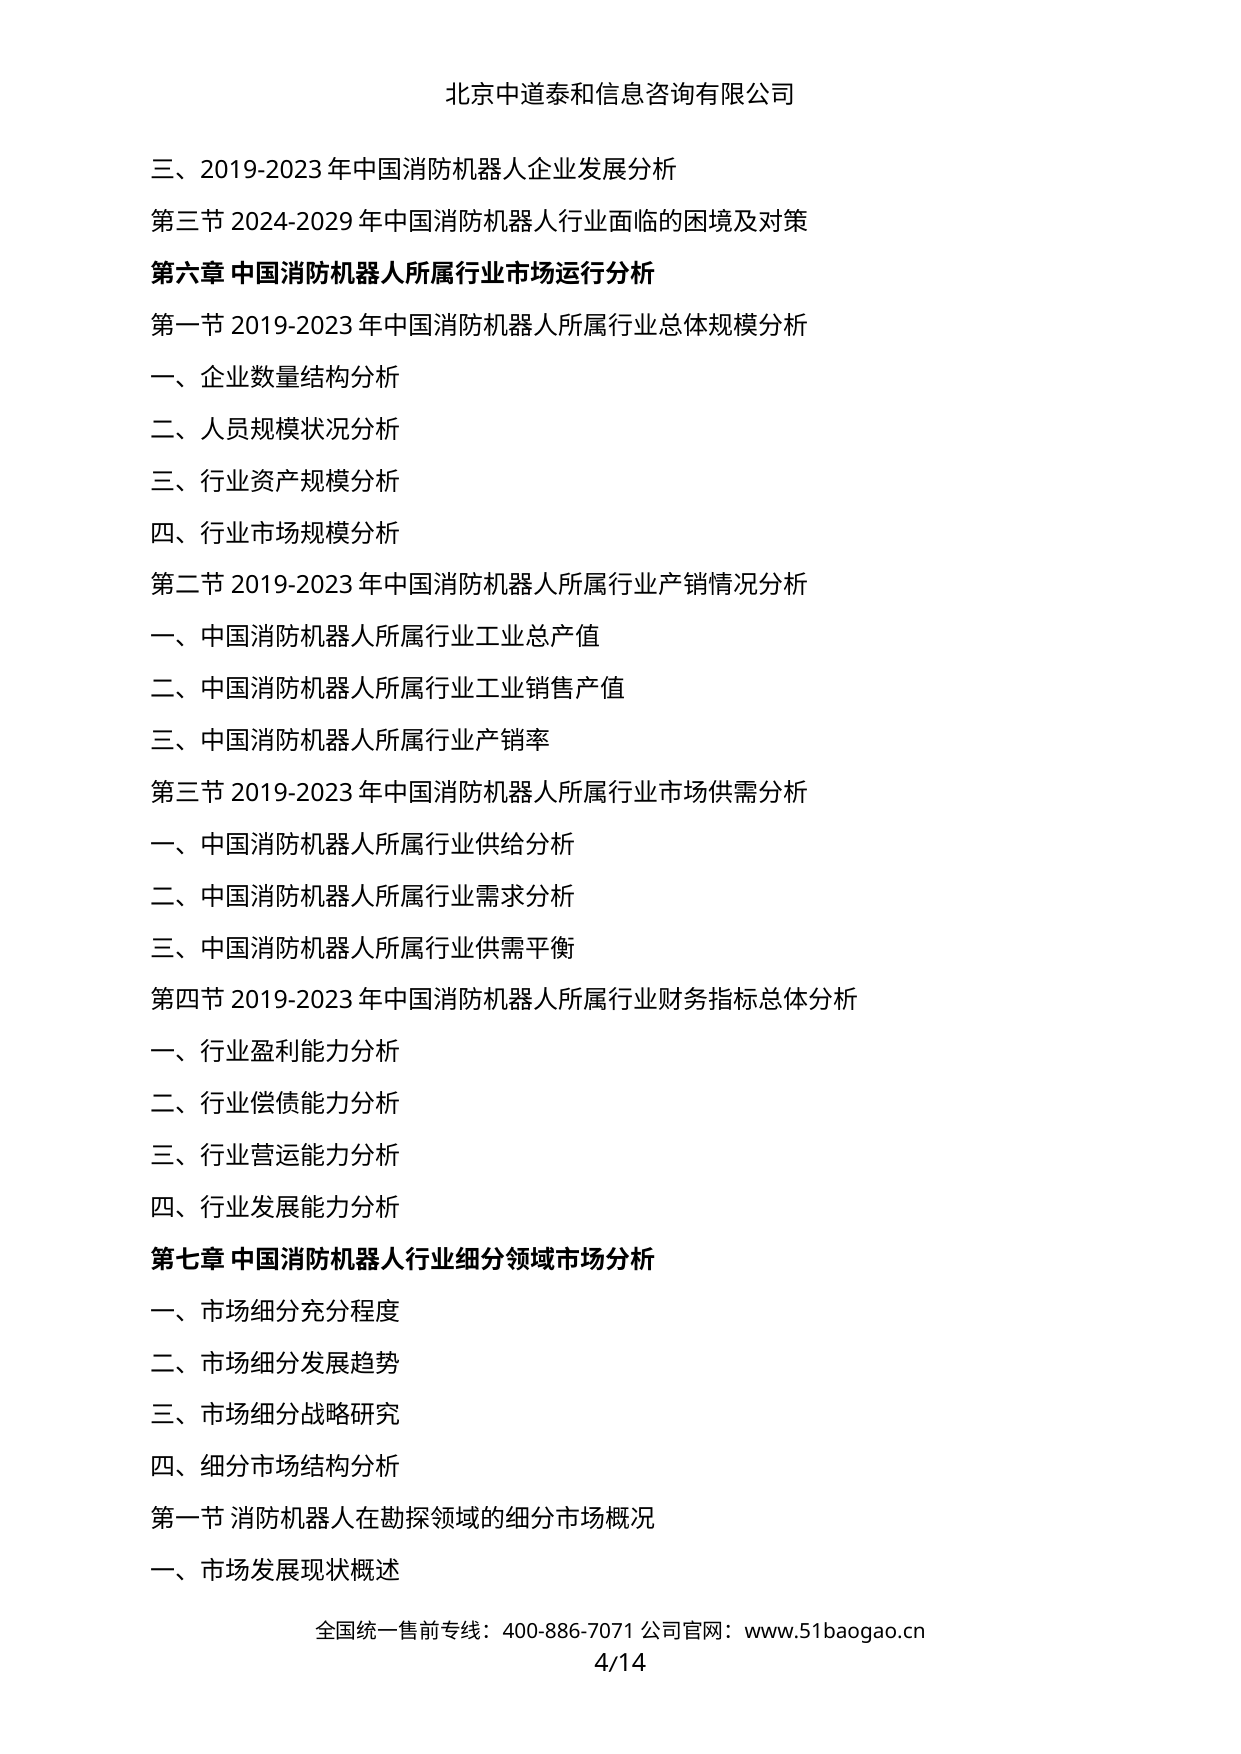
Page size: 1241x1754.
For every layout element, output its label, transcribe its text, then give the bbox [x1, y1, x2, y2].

text 一、市场发展现状概述 [150, 1551, 1090, 1587]
text 二、中国消防机器人所属行业工业销售产值 [150, 669, 1090, 705]
text 三、行业资产规模分析 [150, 461, 1090, 497]
text 一、中国消防机器人所属行业工业总产值 [150, 617, 1090, 653]
text 三、中国消防机器人所属行业供需平衡 [150, 928, 1090, 964]
text 一、中国消防机器人所属行业供给分析 [150, 824, 1090, 861]
text 一、企业数量结构分析 [150, 357, 1090, 394]
text 三、市场细分战略研究 [150, 1395, 1090, 1431]
text 三、中国消防机器人所属行业产销率 [150, 721, 1090, 757]
text 二、市场细分发展趋势 [150, 1343, 1090, 1379]
text 二、人员规模状况分析 [150, 409, 1090, 446]
text 一、行业盈利能力分析 [150, 1032, 1090, 1068]
text 第一节 消防机器人在勘探领域的细分市场概况 [150, 1499, 1090, 1535]
text 四、细分市场结构分析 [150, 1447, 1090, 1483]
text 第一节 2019-2023年中国消防机器人所属行业总体规模分析 [150, 306, 1090, 342]
text 二、行业偿债能力分析 [150, 1084, 1090, 1120]
text 第三节 2019-2023年中国消防机器人所属行业市场供需分析 [150, 772, 1090, 809]
text 三、行业营运能力分析 [150, 1136, 1090, 1172]
text 第二节 2019-2023年中国消防机器人所属行业产销情况分析 [150, 565, 1090, 601]
text 三、2019-2023年中国消防机器人企业发展分析 [150, 150, 1090, 186]
text 四、行业发展能力分析 [150, 1187, 1090, 1224]
text 第四节 2019-2023年中国消防机器人所属行业财务指标总体分析 [150, 980, 1090, 1016]
text 一、市场细分充分程度 [150, 1291, 1090, 1327]
text 二、中国消防机器人所属行业需求分析 [150, 876, 1090, 912]
text 第七章 中国消防机器人行业细分领域市场分析 [150, 1239, 1090, 1276]
text 第六章 中国消防机器人所属行业市场运行分析 [150, 254, 1090, 290]
text 四、行业市场规模分析 [150, 513, 1090, 549]
text 第三节 2024-2029年中国消防机器人行业面临的困境及对策 [150, 202, 1090, 238]
